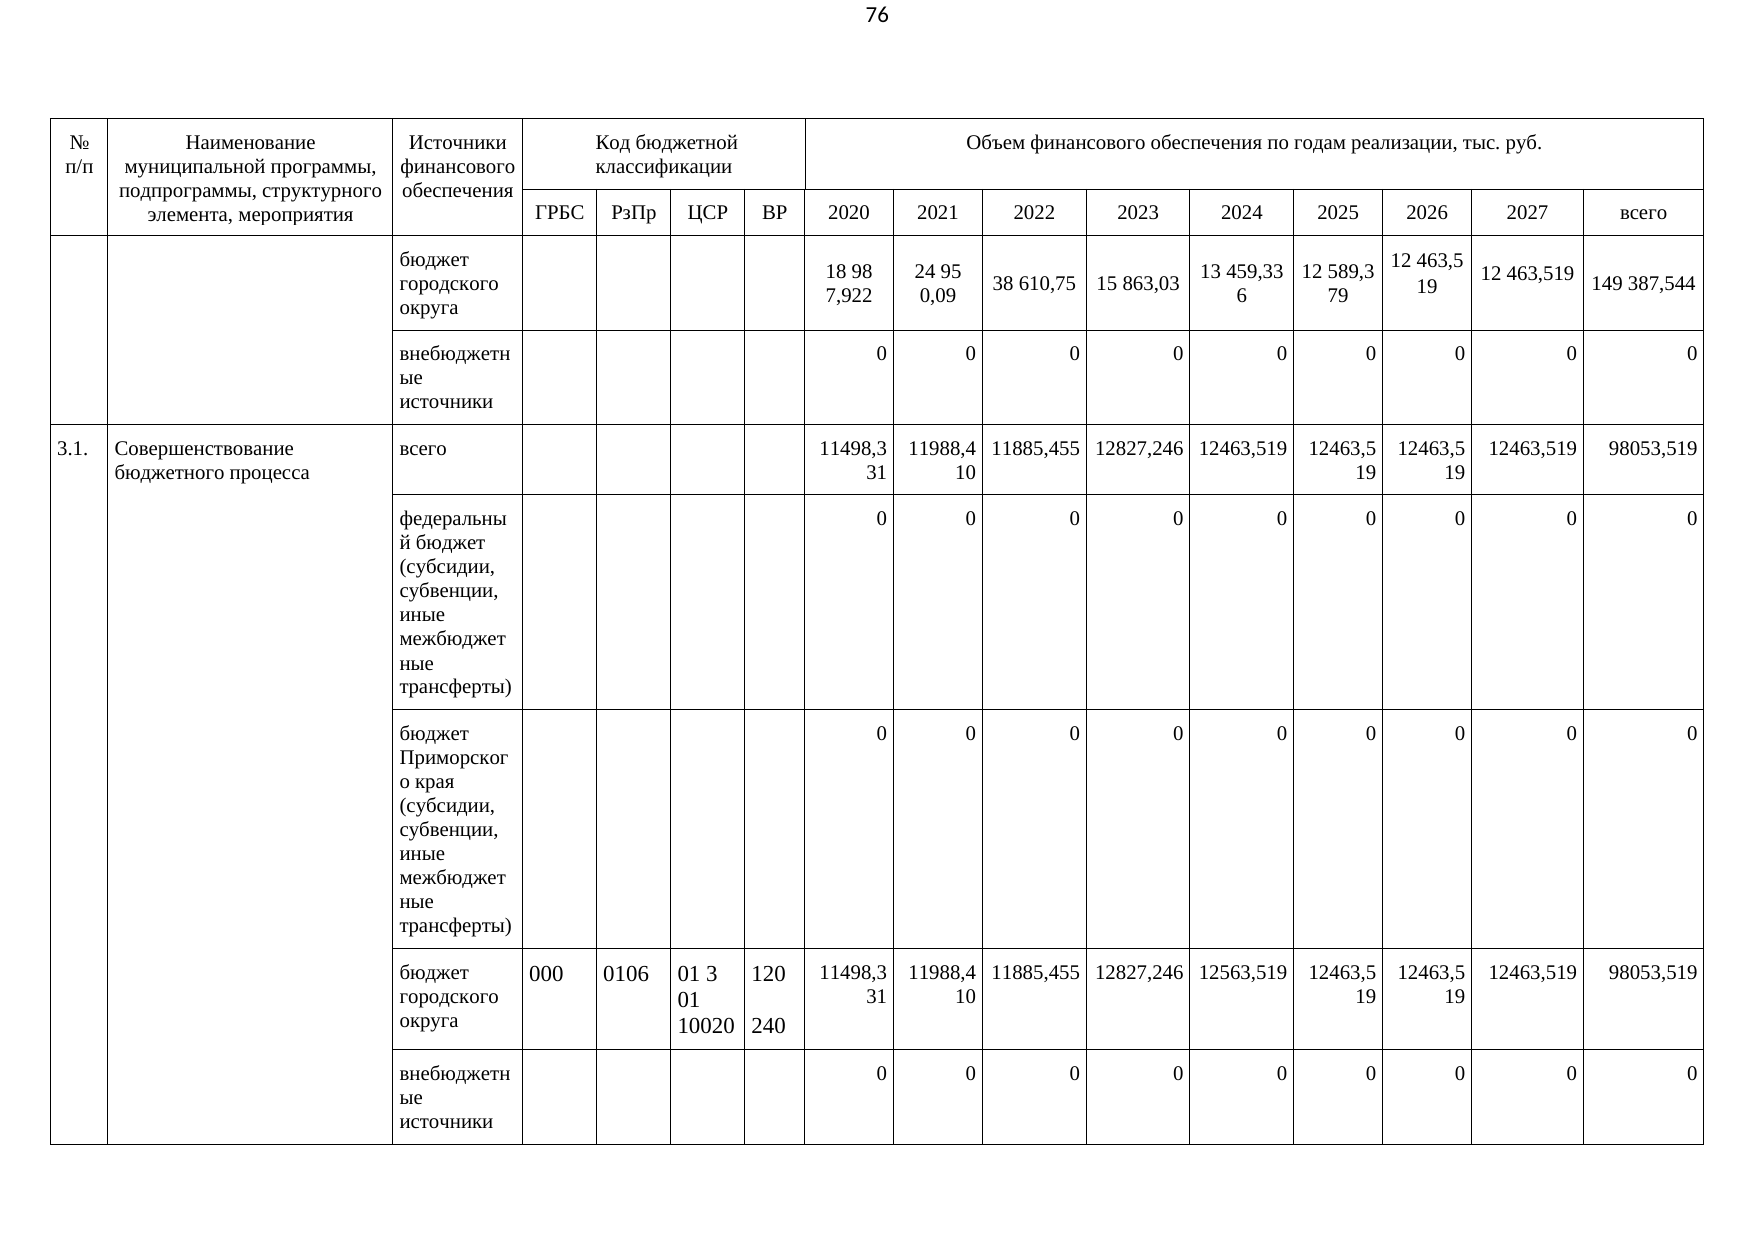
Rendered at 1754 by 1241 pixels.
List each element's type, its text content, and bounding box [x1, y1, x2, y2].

table_header Код бюджетной классификации [523, 119, 805, 189]
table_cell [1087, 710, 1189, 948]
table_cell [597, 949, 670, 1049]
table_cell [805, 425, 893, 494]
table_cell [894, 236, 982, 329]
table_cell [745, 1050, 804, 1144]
table_cell 2027 [1472, 190, 1583, 235]
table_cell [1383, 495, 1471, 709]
table_cell ВР [745, 190, 804, 235]
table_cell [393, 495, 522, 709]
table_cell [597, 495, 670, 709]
table_cell 2022 [983, 190, 1086, 235]
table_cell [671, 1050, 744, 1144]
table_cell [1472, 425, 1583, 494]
table_cell 2026 [1383, 190, 1471, 235]
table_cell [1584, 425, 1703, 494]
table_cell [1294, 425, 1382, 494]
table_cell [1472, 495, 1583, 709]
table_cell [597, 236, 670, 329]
table_cell РзПр [597, 190, 670, 235]
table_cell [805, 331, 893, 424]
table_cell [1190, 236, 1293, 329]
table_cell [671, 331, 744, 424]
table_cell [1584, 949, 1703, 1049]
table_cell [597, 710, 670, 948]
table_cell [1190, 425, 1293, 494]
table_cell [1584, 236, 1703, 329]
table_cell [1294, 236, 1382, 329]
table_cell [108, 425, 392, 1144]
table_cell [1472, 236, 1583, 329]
table_header № п/п [51, 119, 107, 235]
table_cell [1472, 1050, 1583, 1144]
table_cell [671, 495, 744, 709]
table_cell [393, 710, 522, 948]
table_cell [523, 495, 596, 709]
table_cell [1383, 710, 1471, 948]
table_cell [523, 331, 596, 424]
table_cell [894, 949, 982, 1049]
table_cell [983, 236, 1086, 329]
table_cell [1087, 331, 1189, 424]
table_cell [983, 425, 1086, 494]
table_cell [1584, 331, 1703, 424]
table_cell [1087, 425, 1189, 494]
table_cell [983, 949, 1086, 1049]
table_cell всего [1584, 190, 1703, 235]
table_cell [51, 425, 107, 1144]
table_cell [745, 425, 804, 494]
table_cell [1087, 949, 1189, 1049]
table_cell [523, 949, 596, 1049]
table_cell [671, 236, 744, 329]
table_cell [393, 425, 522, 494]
table_cell ЦСР [671, 190, 744, 235]
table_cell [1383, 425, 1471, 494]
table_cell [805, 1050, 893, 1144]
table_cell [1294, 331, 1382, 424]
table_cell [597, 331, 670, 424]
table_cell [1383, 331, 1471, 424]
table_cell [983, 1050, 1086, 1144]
table_cell 2020 [805, 190, 893, 235]
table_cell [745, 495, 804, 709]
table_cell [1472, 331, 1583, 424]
table_cell 2024 [1190, 190, 1293, 235]
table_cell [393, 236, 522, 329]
table_cell 2023 [1087, 190, 1189, 235]
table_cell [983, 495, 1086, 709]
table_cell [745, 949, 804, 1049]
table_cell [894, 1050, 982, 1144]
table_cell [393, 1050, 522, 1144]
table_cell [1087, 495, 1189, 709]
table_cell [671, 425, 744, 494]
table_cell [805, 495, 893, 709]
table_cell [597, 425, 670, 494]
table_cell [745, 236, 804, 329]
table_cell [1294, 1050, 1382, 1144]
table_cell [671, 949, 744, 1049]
table_header Источники финансового обеспечения [393, 119, 522, 235]
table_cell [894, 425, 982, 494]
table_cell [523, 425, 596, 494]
table_cell 2025 [1294, 190, 1382, 235]
table_cell 2021 [894, 190, 982, 235]
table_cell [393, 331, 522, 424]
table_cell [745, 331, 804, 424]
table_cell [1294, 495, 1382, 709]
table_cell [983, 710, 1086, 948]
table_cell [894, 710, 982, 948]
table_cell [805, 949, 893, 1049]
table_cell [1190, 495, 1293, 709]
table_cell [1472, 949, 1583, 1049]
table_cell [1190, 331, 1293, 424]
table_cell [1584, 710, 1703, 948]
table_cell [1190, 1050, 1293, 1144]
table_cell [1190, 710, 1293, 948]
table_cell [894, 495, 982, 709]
table_header Объем финансового обеспечения по годам реализации, тыс. руб. [806, 119, 1703, 189]
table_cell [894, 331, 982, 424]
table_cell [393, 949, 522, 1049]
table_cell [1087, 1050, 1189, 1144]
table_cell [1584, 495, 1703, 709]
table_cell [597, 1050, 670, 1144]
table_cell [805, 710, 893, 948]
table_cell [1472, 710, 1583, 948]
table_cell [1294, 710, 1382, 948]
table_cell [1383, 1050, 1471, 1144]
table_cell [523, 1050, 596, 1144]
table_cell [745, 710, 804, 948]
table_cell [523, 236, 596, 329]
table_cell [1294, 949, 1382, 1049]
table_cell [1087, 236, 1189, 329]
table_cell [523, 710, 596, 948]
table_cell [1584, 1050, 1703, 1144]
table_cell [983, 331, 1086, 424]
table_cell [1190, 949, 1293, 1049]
table_cell ГРБС [523, 190, 596, 235]
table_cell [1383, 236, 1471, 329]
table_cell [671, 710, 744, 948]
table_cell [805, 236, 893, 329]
table_header Наименование муниципальной программы, подпрограммы, структурного элемента, мероприятия (результата) [108, 119, 392, 235]
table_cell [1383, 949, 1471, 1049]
